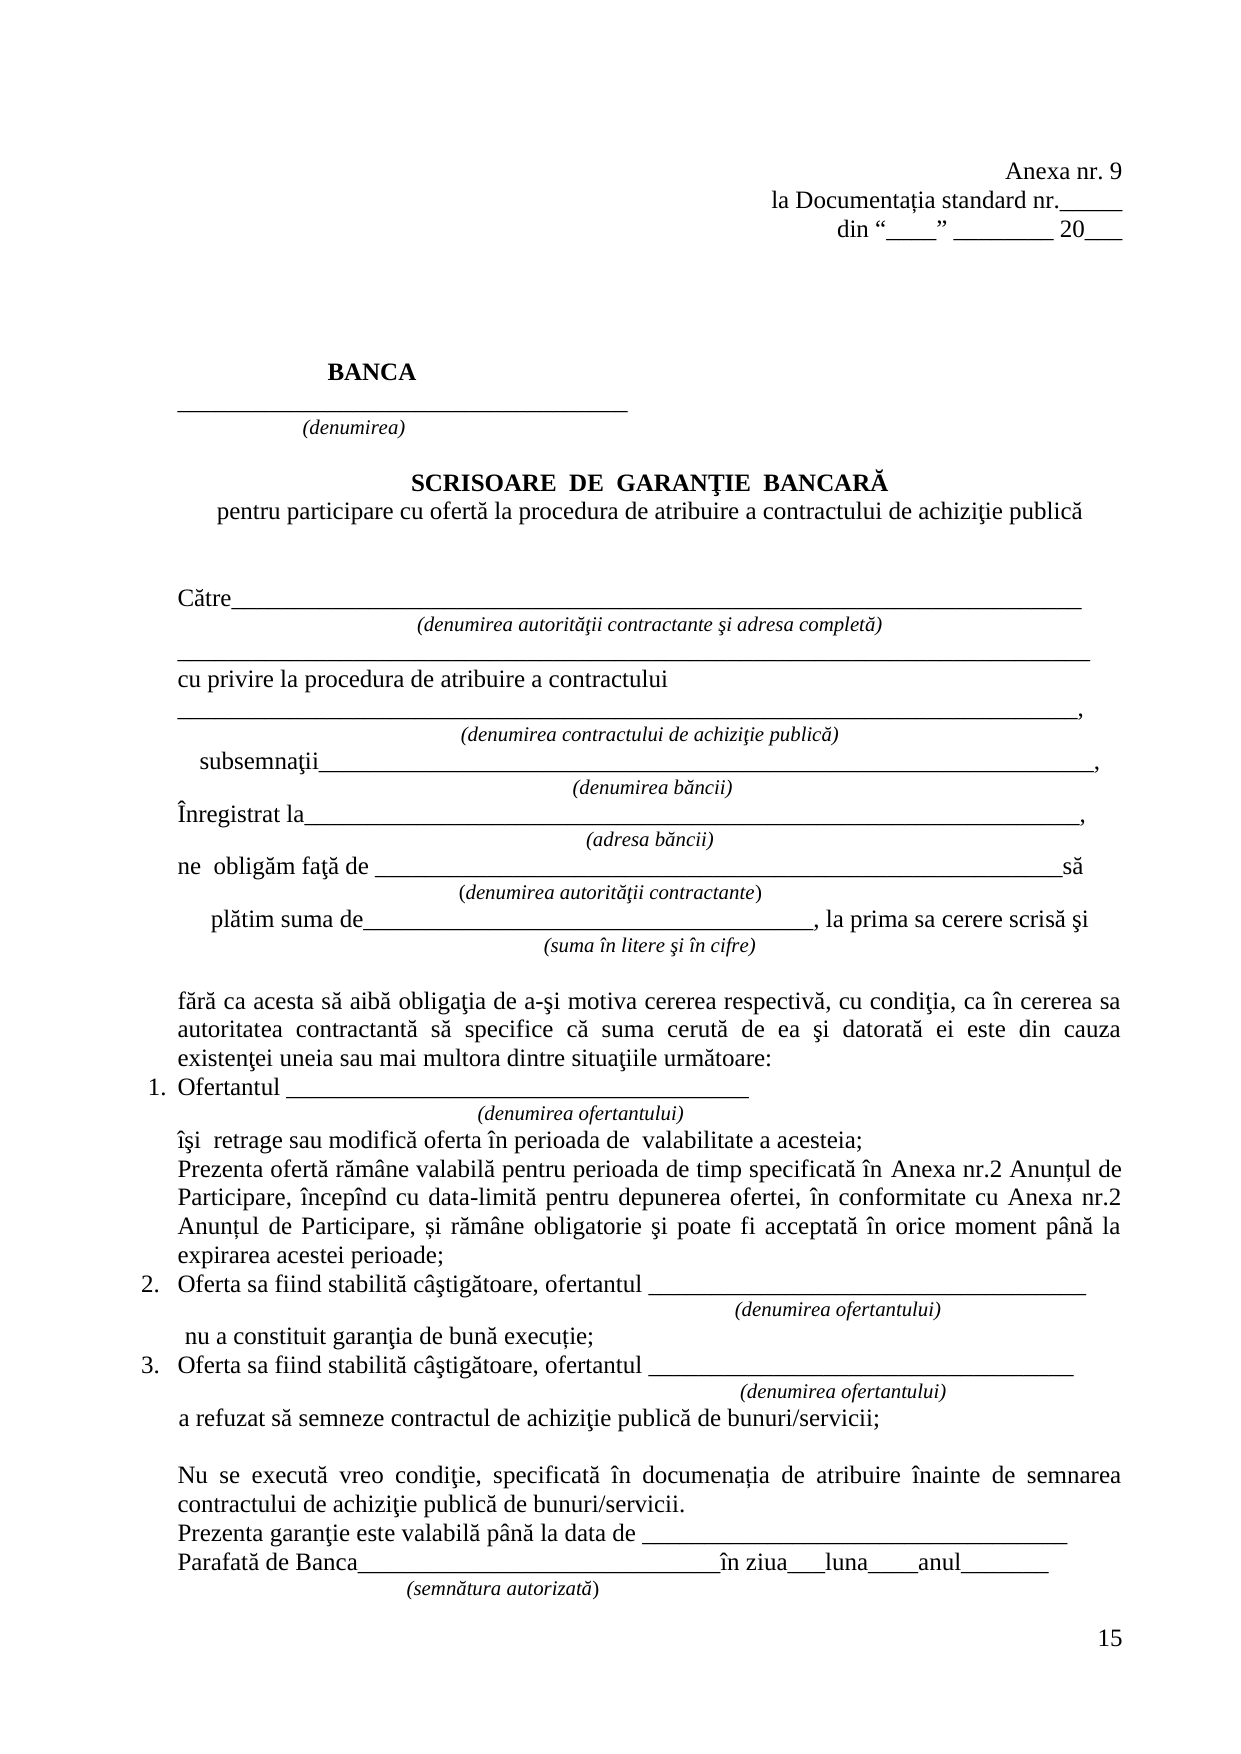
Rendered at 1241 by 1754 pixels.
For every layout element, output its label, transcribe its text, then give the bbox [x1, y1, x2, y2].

text fără ca acesta să aibă obligaţia de a-şi motiva cererea respectivă, cu condiţia, ca în cererea sa autoritatea contractantă să specifice că suma cerută de ea şi datorată ei este din cauza existenţei uneia sau mai multora dintre situaţiile următoare: [177, 986, 1122, 1072]
text Înregistrat la______________________________________________________________, [177, 799, 1122, 827]
text cu privire la procedura de atribuire a contractului ________________________________________________________________________, [177, 664, 1122, 722]
text Către____________________________________________________________________ [177, 583, 1122, 611]
text (denumirea autorităţii contractante şi adresa completă) [177, 611, 1122, 636]
text Nu se execută vreo condiţie, specificată în documenația de atribuire înainte de semnarea contractului de achiziţie publică de bunuri/servicii. [177, 1461, 1122, 1518]
text (denumirea ofertantului) [177, 1101, 1122, 1125]
text (denumirea autorităţii contractante) [177, 880, 1122, 904]
text Anexa nr. 9 [177, 156, 1122, 185]
text îşi retrage sau modifică oferta în perioada de valabilitate a acesteia; [177, 1125, 1122, 1154]
text (denumirea) [177, 415, 1122, 439]
list Ofertantul _____________________________________ [148, 1072, 1122, 1101]
text SCRISOARE DE GARANŢIE BANCARĂ [177, 468, 1122, 496]
text din “____” ________ 20___ [177, 214, 1122, 242]
text (denumirea contractului de achiziţie publică) [177, 722, 1122, 746]
text Prezenta ofertă rămâne valabilă pentru perioada de timp specificată în Anexa nr.2 Anunțul de Participare, începînd cu data-limită pentru depunerea ofertei, în conformitate cu Anexa nr.2 Anunțul de Participare, și rămâne obligatorie şi poate fi acceptată în orice moment până la expirarea acestei perioade; [177, 1154, 1122, 1269]
text (denumirea băncii) [177, 774, 1122, 799]
text pentru participare cu ofertă la procedura de atribuire a contractului de achiziţie publică [177, 496, 1122, 525]
text ____________________________________ [177, 386, 1122, 415]
text a refuzat să semneze contractul de achiziţie publică de bunuri/servicii; [141, 1403, 1122, 1432]
text plătim suma de____________________________________, la prima sa cerere scrisă şi (suma în litere şi în cifre) [177, 904, 1122, 957]
text (adresa băncii) [177, 827, 1122, 851]
text (semnătura autorizată) [177, 1576, 1122, 1599]
text _________________________________________________________________________ [177, 636, 1122, 664]
text BANCA [177, 357, 1122, 386]
list Oferta sa fiind stabilită câştigătoare, ofertantul ___________________________________ [141, 1269, 1122, 1297]
text la Documentația standard nr._____ [177, 185, 1122, 214]
text (denumirea ofertantului) [177, 1297, 1122, 1321]
text (denumirea ofertantului) [141, 1379, 1122, 1403]
text nu a constituit garanţia de bună execuție; [141, 1321, 1122, 1350]
text subsemnaţii______________________________________________________________, [177, 746, 1122, 774]
list Oferta sa fiind stabilită câştigătoare, ofertantul __________________________________ [141, 1350, 1122, 1379]
text Prezenta garanţie este valabilă până la data de __________________________________ [177, 1518, 1122, 1547]
text Parafată de Banca_____________________________în ziua___luna____anul_______ [177, 1547, 1122, 1576]
text ne obligăm faţă de _______________________________________________________să [177, 851, 1122, 880]
